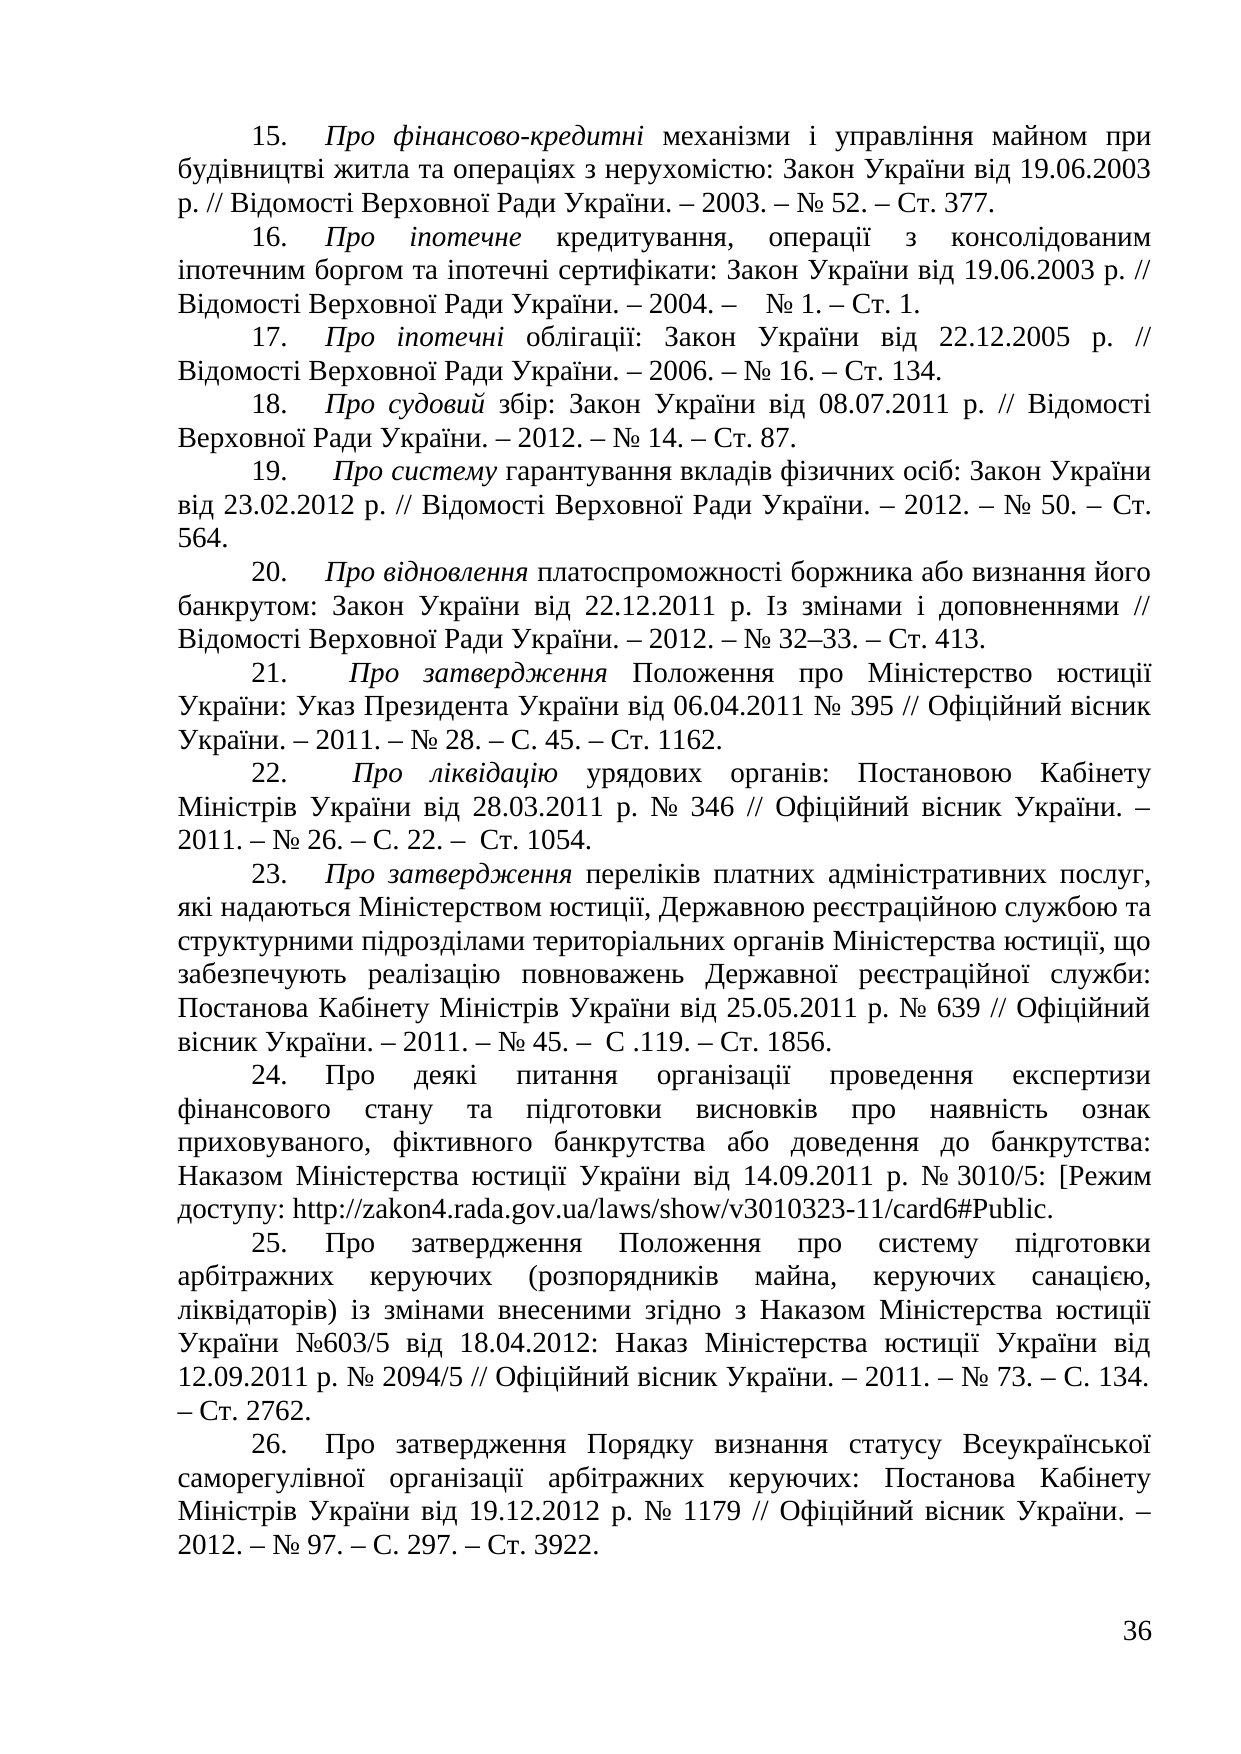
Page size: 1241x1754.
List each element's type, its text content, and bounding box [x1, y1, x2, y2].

list Про іпотечне кредитування, операції з консолідованим іпотечним боргом та іпотечні сертифікати: Закон України від 19.06.2003 р. // Відомості Верховної Ради України. – 2004. – № 1. – Cт. 1. [177, 219, 1152, 319]
list Про іпотечні облігації: Закон України від 22.12.2005 р. // Відомості Верховної Ради України. – 2006. – № 16. – Cт. 134. [177, 319, 1152, 386]
list Про відновлення платоспроможності боржника або визнання його банкрутом: Закон України від 22.12.2011 р. Із змінами і доповненнями // Відомості Верховної Ради України. – 2012. – № 32–33. – Cт. 413. [177, 554, 1152, 655]
list Про затвердження Порядку визнання статусу Всеукраїнської саморегулівної організації арбітражних керуючих: Постанова Кабінету Міністрів України від 19.12.2012 р. № 1179 // Офіційний вісник України. – 2012. – № 97. – С. 297. – Ст. 3922. [177, 1426, 1152, 1560]
list Про ліквідацію урядових органів: Постановою Кабінету Міністрів України від 28.03.2011 р. № 346 // Офіційний вісник України. – 2011. – № 26. – С. 22. – Ст. 1054. [177, 755, 1152, 856]
list Про затвердження переліків платних адміністративних послуг, які надаються Міністерством юстиції, Державною реєстраційною службою та структурними підрозділами територіальних органів Міністерства юстиції, що забезпечують реалізацію повноважень Державної реєстраційної служби: Постанова Кабінету Міністрів України від 25.05.2011 р. № 639 // Офіційний вісник України. – 2011. – № 45. – С .119. – Ст. 1856. [177, 856, 1152, 1057]
list Про затвердження Положення про систему підготовки арбітражних керуючих (розпорядників майна, керуючих санацією, ліквідаторів) із змінами внесеними згідно з Наказом Міністерства юстиції України №603/5 від 18.04.2012: Наказ Міністерства юстиції України від 12.09.2011 р. № 2094/5 // Офіційний вісник України. – 2011. – № 73. – С. 134. – Ст. 2762. [177, 1225, 1152, 1426]
list Про затвердження Положення про Міністерство юстиції України: Указ Президента України від 06.04.2011 № 395 // Офіційний вісник України. – 2011. – № 28. – С. 45. – Ст. 1162. [177, 655, 1152, 755]
list Про систему гарантування вкладів фізичних осіб: Закон України від 23.02.2012 р. // Відомості Верховної Ради України. – 2012. – № 50. – Cт. 564. [177, 453, 1152, 554]
list Про судовий збір: Закон України від 08.07.2011 р. // Відомості Верховної Ради України. – 2012. – № 14. – Cт. 87. [177, 386, 1152, 453]
list Про деякі питання організації проведення експертизи фінансового стану та підготовки висновків про наявність ознак приховуваного, фіктивного банкрутства або доведення до банкрутства: Наказом Міністерства юстиції України від 14.09.2011 р. № 3010/5: [Режим доступу: http://zakon4.rada.gov.ua/laws/show/v3010323-11/card6#Public. [177, 1057, 1152, 1225]
list Про фінансово-кредитні механізми і управління майном при будівництві житла та операціях з нерухомістю: Закон України від 19.06.2003 р. // Відомості Верховної Ради України. – 2003. – № 52. – Cт. 377. [177, 118, 1152, 219]
